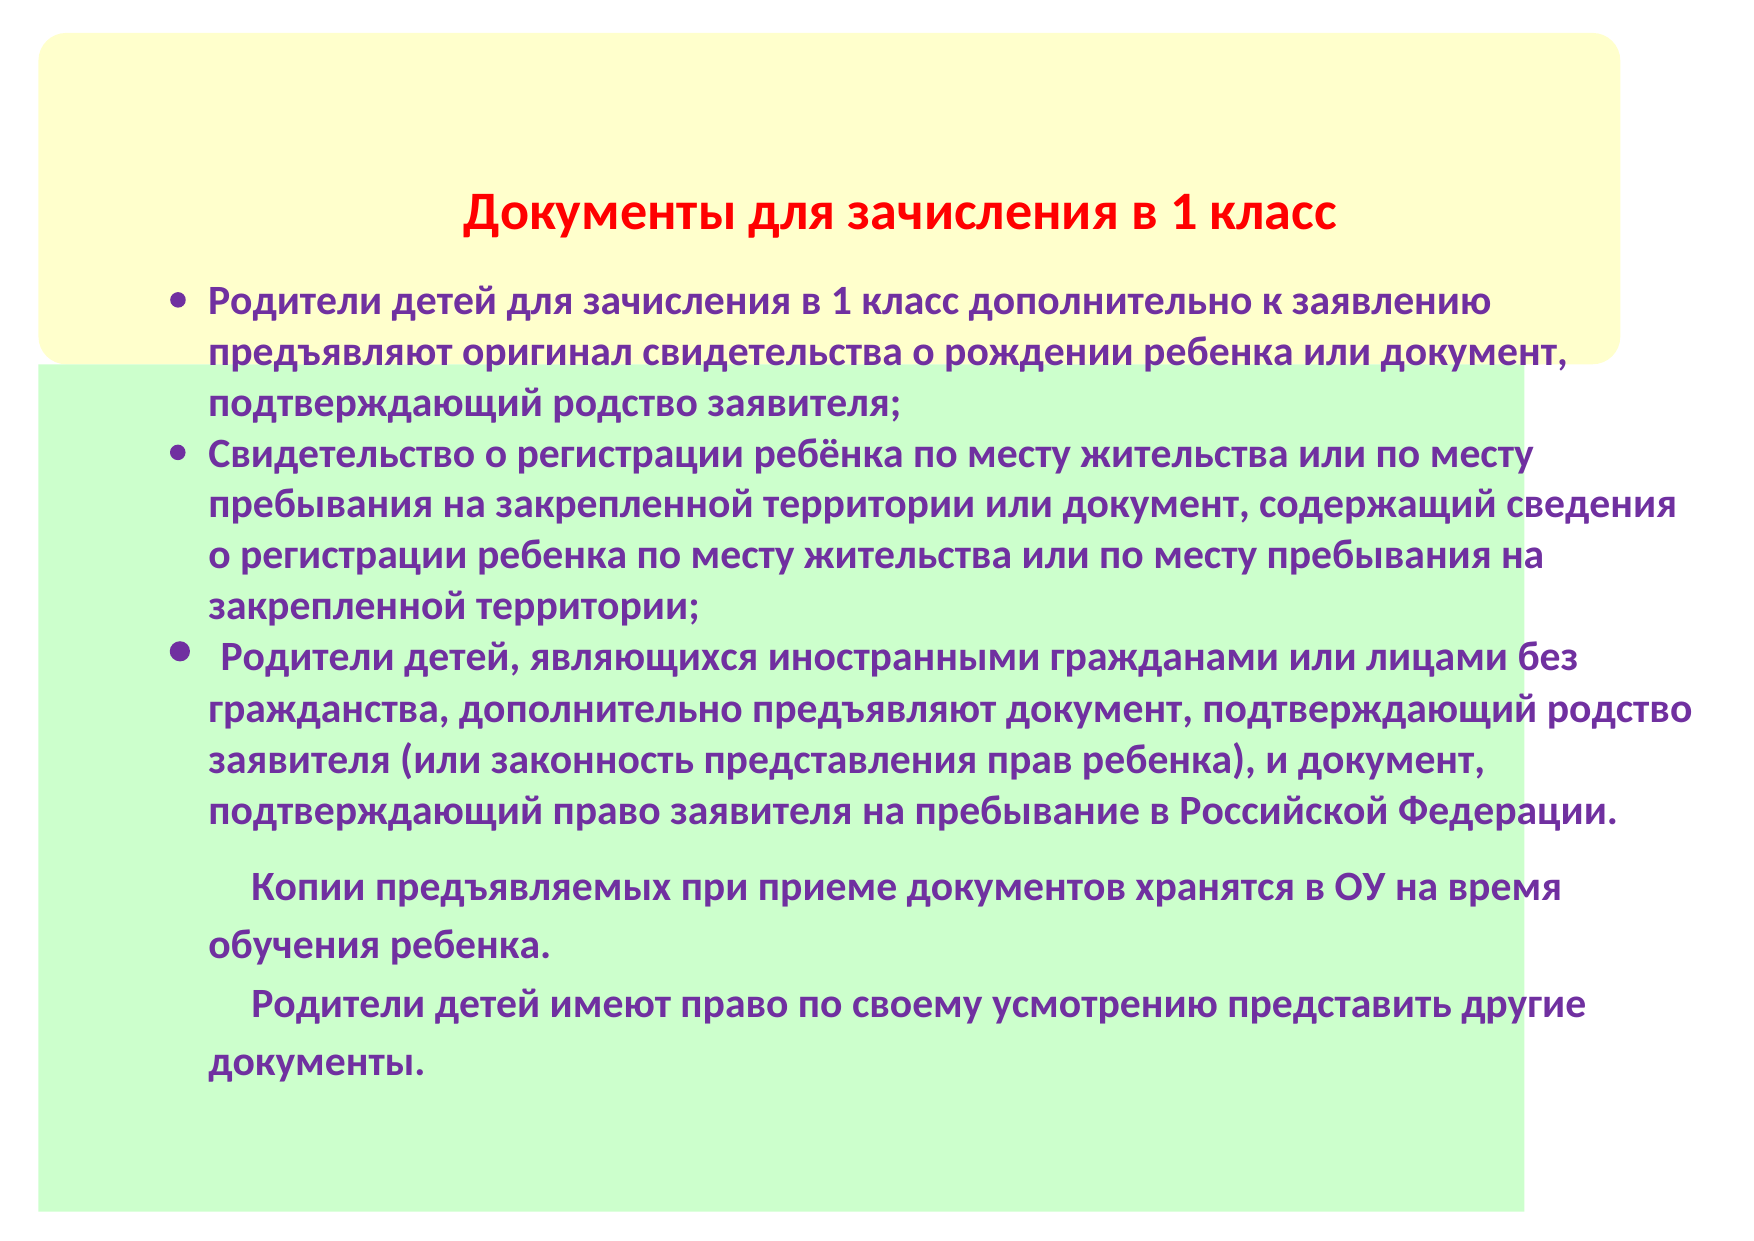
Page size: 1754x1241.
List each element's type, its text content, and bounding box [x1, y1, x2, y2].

text Документы для зачисления в 1 класс [103, 177, 1698, 243]
list Родители детей для зачисления в 1 класс дополнительно к заявлению предъявляют оригинал свидетельства о рождении ребенка или документ, подтверждающий родство заявителя; [171, 274, 1698, 427]
list Копии предъявляемых при приеме документов хранятся в ОУ на время обучения ребенка. [208, 860, 1698, 969]
list Родители детей имеют право по своему усмотрению представить другие документы. [208, 977, 1698, 1086]
list Свидетельство о регистрации ребёнка по месту жительства или по месту пребывания на закрепленной территории или документ, содержащий сведения о регистрации ребенка по месту жительства или по месту пребывания на закрепленной территории; [171, 427, 1698, 630]
list Родители детей, являющихся иностранными гражданами или лицами без гражданства, дополнительно предъявляют документ, подтверждающий родство заявителя (или законность представления прав ребенка), и документ, подтверждающий право заявителя на пребывание в Российской Федерации. [171, 630, 1698, 834]
